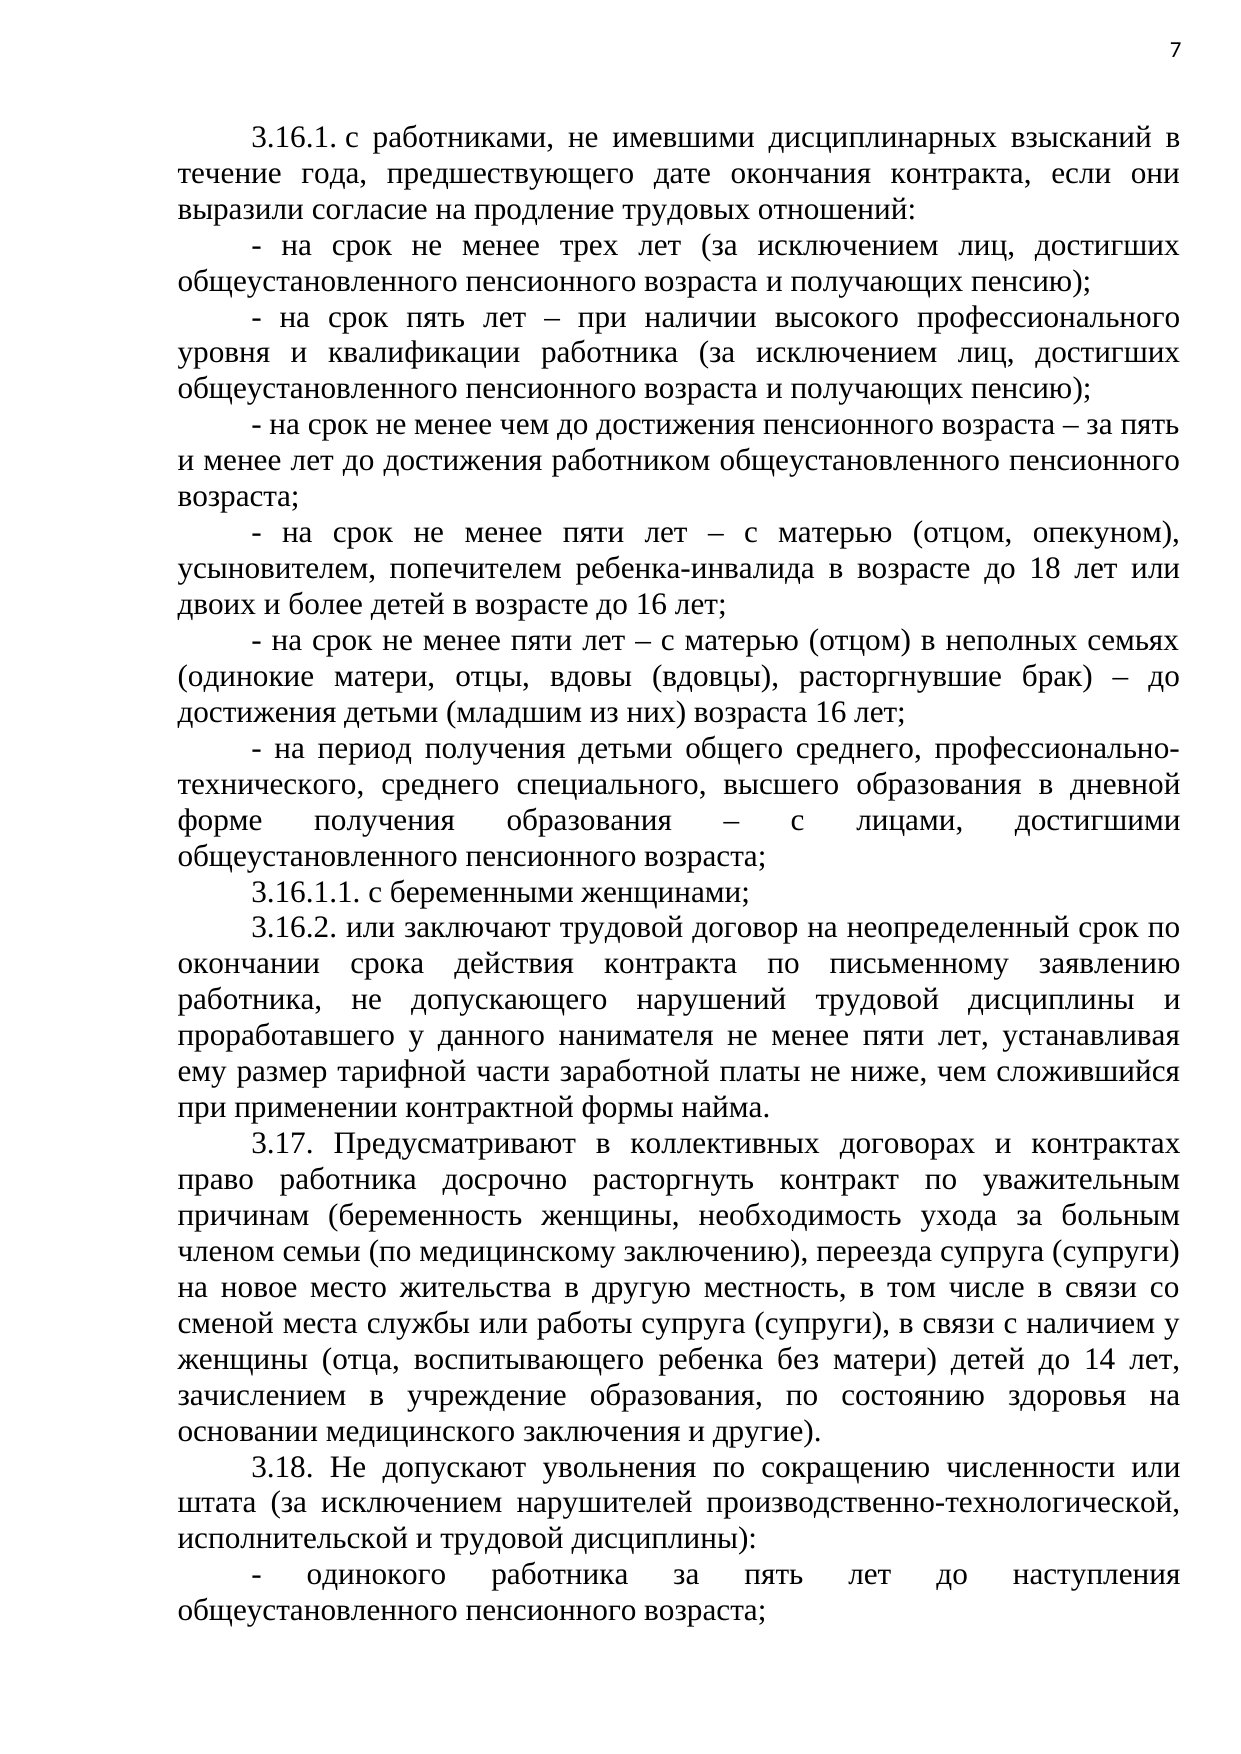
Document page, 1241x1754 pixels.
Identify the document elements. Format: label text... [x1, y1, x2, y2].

text 3.16.1.1. с беременными женщинами; [177, 873, 1181, 909]
text 3.16.1. с работниками, не имевшими дисциплинарных взысканий в течение года, предшествующего дате окончания контракта, если они выразили согласие на продление трудовых отношений: [177, 118, 1181, 226]
text - на период получения детьми общего среднего, профессионально-технического, среднего специального, высшего образования в дневной форме получения образования – с лицами, достигшими общеустановленного пенсионного возраста; [177, 729, 1181, 873]
text - на срок пять лет – при наличии высокого профессионального уровня и квалификации работника (за исключением лиц, достигших общеустановленного пенсионного возраста и получающих пенсию); [177, 298, 1181, 406]
text - на срок не менее трех лет (за исключением лиц, достигших общеустановленного пенсионного возраста и получающих пенсию); [177, 226, 1181, 298]
text 3.16.2. или заключают трудовой договор на неопределенный срок по окончании срока действия контракта по письменному заявлению работника, не допускающего нарушений трудовой дисциплины и проработавшего у данного нанимателя не менее пяти лет, устанавливая ему размер тарифной части заработной платы не ниже, чем сложившийся при применении контрактной формы найма. [177, 909, 1181, 1124]
text - на срок не менее пяти лет – с матерью (отцом) в неполных семьях (одинокие матери, отцы, вдовы (вдовцы), расторгнувшие брак) – до достижения детьми (младшим из них) возраста 16 лет; [177, 621, 1181, 729]
text 3.17. Предусматривают в коллективных договорах и контрактах право работника досрочно расторгнуть контракт по уважительным причинам (беременность женщины, необходимость ухода за больным членом семьи (по медицинскому заключению), переезда супруга (супруги) на новое место жительства в другую местность, в том числе в связи со сменой места службы или работы супруга (супруги), в связи с наличием у женщины (отца, воспитывающего ребенка без матери) детей до 14 лет, зачислением в учреждение образования, по состоянию здоровья на основании медицинского заключения и другие). [177, 1124, 1181, 1448]
text - одинокого работника за пять лет до наступления общеустановленного пенсионного возраста; [177, 1556, 1181, 1627]
text 3.18. Не допускают увольнения по сокращению численности или штата (за исключением нарушителей производственно-технологической, исполнительской и трудовой дисциплины): [177, 1448, 1181, 1556]
text - на срок не менее чем до достижения пенсионного возраста – за пять и менее лет до достижения работником общеустановленного пенсионного возраста; [177, 406, 1181, 513]
text - на срок не менее пяти лет – с матерью (отцом, опекуном), усыновителем, попечителем ребенка-инвалида в возрасте до 18 лет или двоих и более детей в возрасте до 16 лет; [177, 513, 1181, 621]
